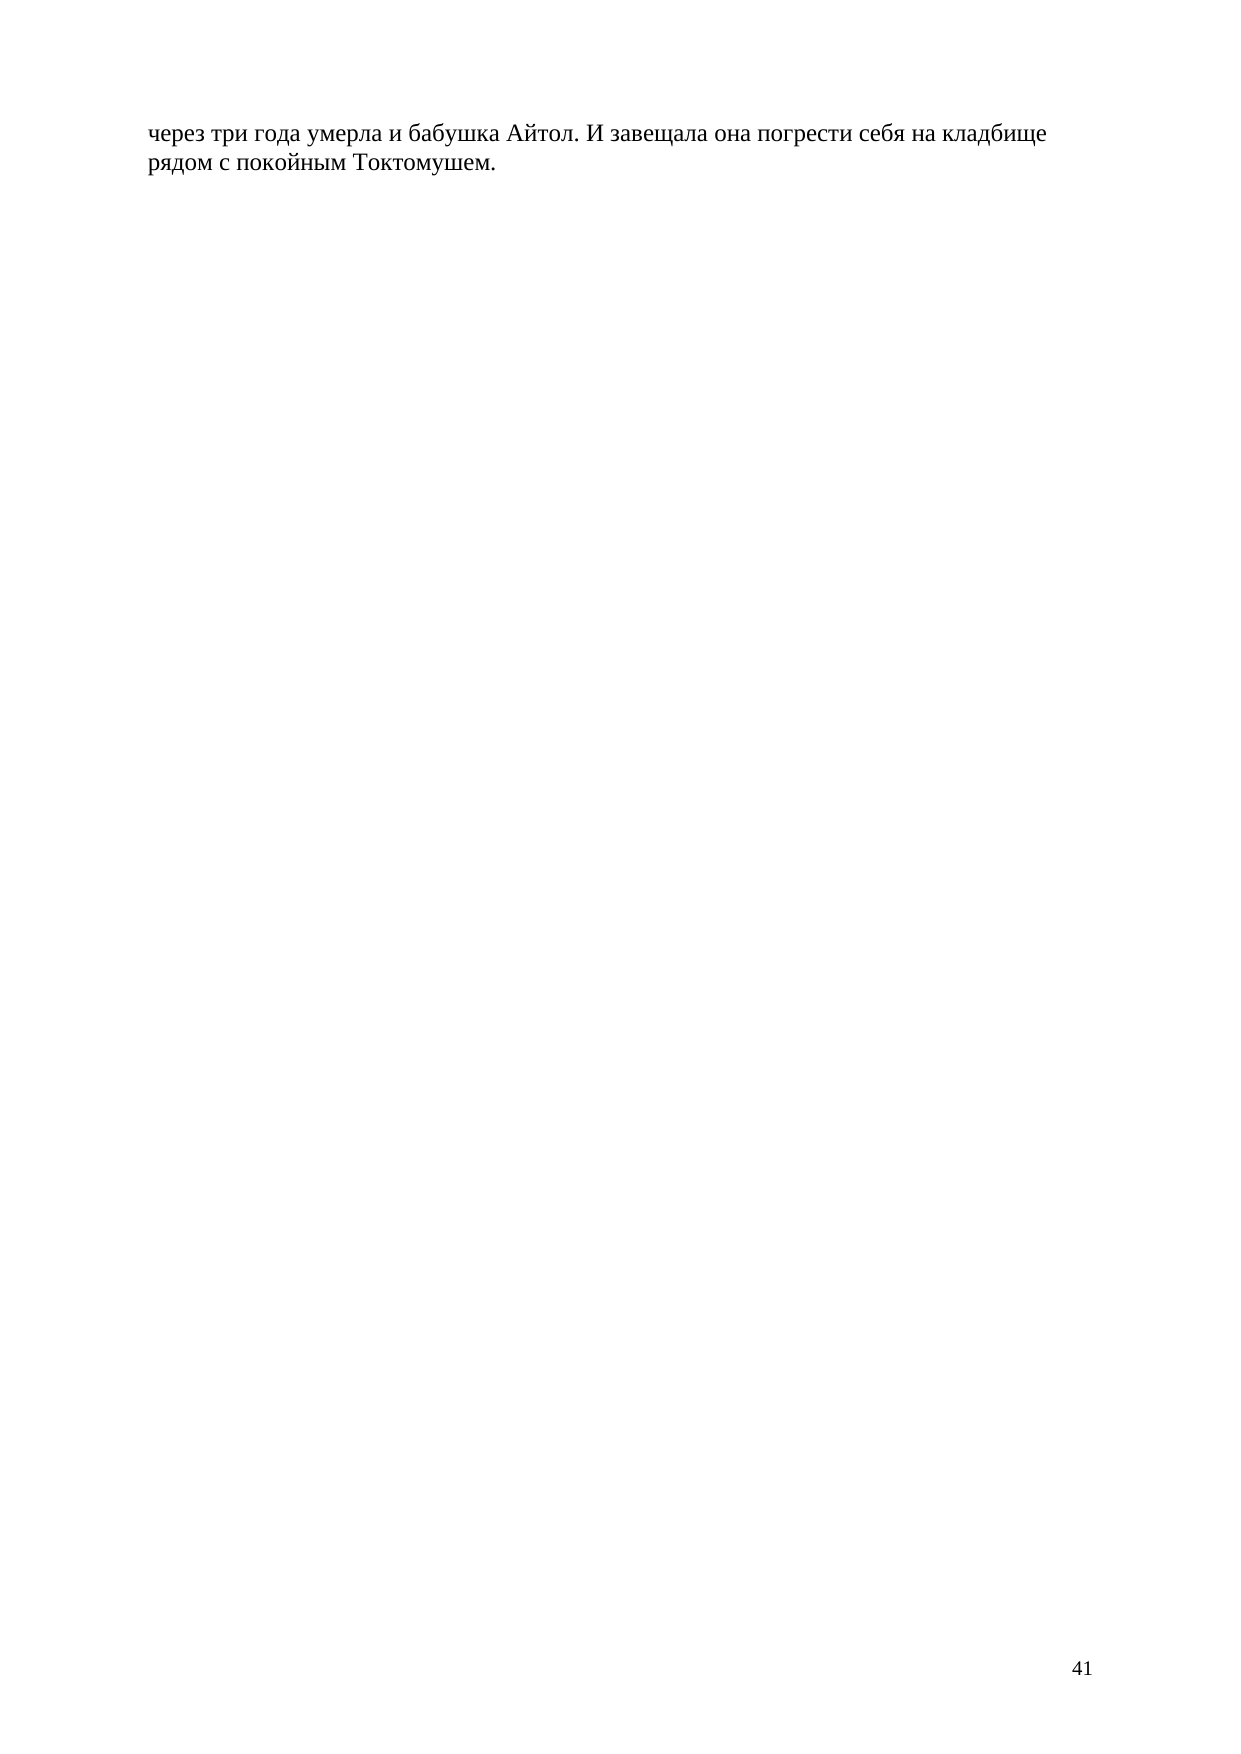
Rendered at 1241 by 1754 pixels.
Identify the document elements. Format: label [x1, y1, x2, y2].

list [148, 118, 1092, 176]
